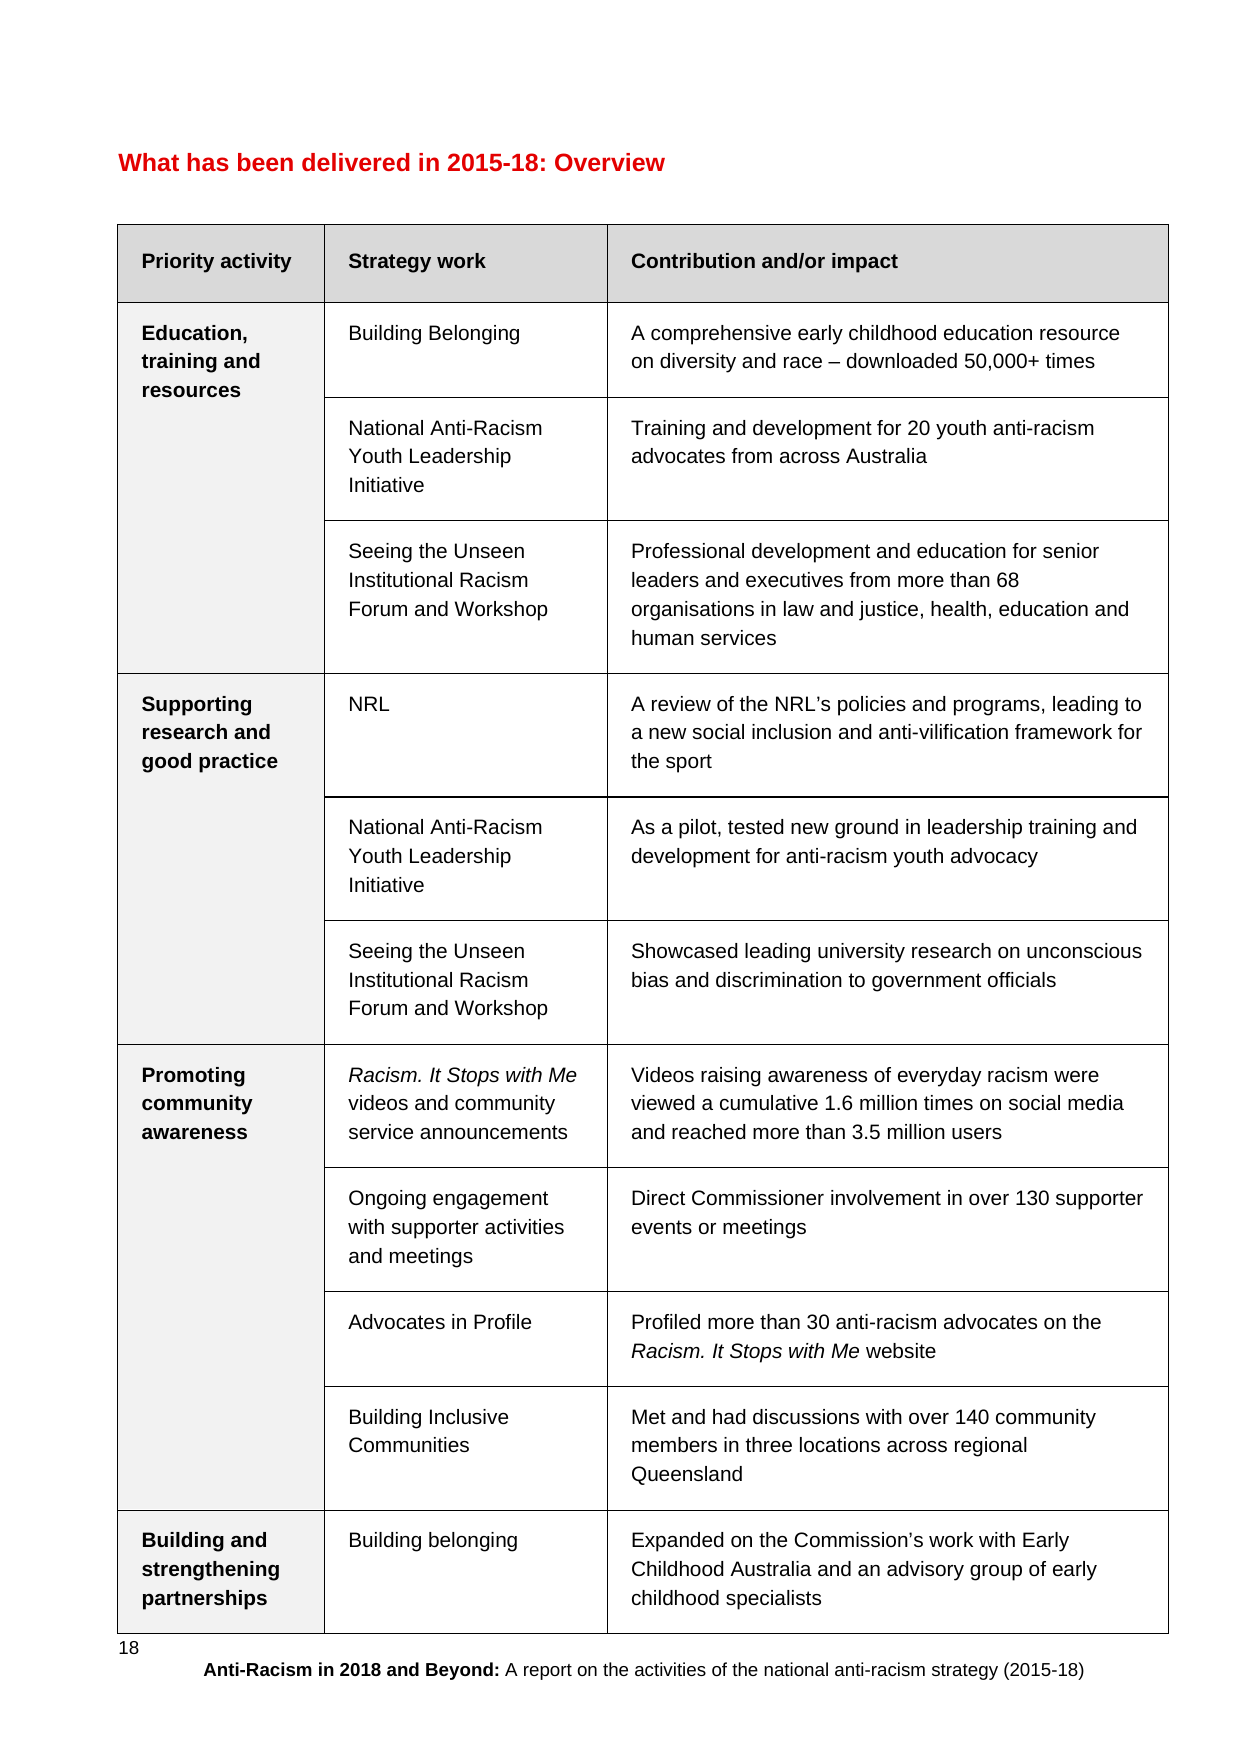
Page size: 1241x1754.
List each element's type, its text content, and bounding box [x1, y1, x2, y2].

table_cell Ongoing engagement with supporter activities and meetings [325, 1168, 607, 1291]
table_cell Direct Commissioner involvement in over 130 supporter events or meetings [608, 1168, 1168, 1291]
table_cell Showcased leading university research on unconscious bias and discrimination to government officials [608, 921, 1168, 1044]
table_cell Advocates in Profile [325, 1292, 607, 1386]
table_cell Professional development and education for senior leaders and executives from more than 68 organisations in law and justice, health, education and human services [608, 521, 1168, 673]
table_cell Education, training and resources [118, 303, 324, 673]
table_cell Training and development for 20 youth anti-racism advocates from across Australia [608, 398, 1168, 520]
table_cell Met and had discussions with over 140 community members in three locations across regional Queensland [608, 1387, 1168, 1509]
table_header Contribution and/or impact [608, 225, 1168, 302]
table_cell A review of the NRL’s policies and programs, leading to a new social inclusion and anti-vilification framework for the sport [608, 674, 1168, 796]
table_cell Building and strengthening partnerships [118, 1511, 324, 1633]
table_header Strategy work [325, 225, 607, 302]
table_cell Building Belonging [325, 303, 607, 397]
table_cell Profiled more than 30 anti-racism advocates on the Racism. It Stops with Me website [608, 1292, 1168, 1386]
table_cell Seeing the Unseen Institutional Racism Forum and Workshop [325, 521, 607, 673]
table_cell As a pilot, tested new ground in leadership training and development for anti-racism youth advocacy [608, 798, 1168, 920]
table_cell Expanded on the Commission’s work with Early Childhood Australia and an advisory group of early childhood specialists [608, 1511, 1168, 1633]
table_cell Racism. It Stops with Me videos and community service announcements [325, 1045, 607, 1167]
table_cell National Anti-Racism Youth Leadership Initiative [325, 798, 607, 920]
table_cell NRL [325, 674, 607, 796]
table_cell Videos raising awareness of everyday racism were viewed a cumulative 1.6 million times on social media and reached more than 3.5 million users [608, 1045, 1168, 1167]
table_cell Seeing the Unseen Institutional Racism Forum and Workshop [325, 921, 607, 1044]
table_cell Building Inclusive Communities [325, 1387, 607, 1509]
subtitle What has been delivered in 2015-18: Overview [118, 148, 1122, 176]
table_cell A comprehensive early childhood education resource on diversity and race – downloaded 50,000+ times [608, 303, 1168, 397]
table_cell Promoting community awareness [118, 1045, 324, 1509]
table_header Priority activity [118, 225, 324, 302]
table_cell Building belonging [325, 1511, 607, 1633]
table_cell Supporting research and good practice [118, 674, 324, 1044]
table_cell National Anti-Racism Youth Leadership Initiative [325, 398, 607, 520]
